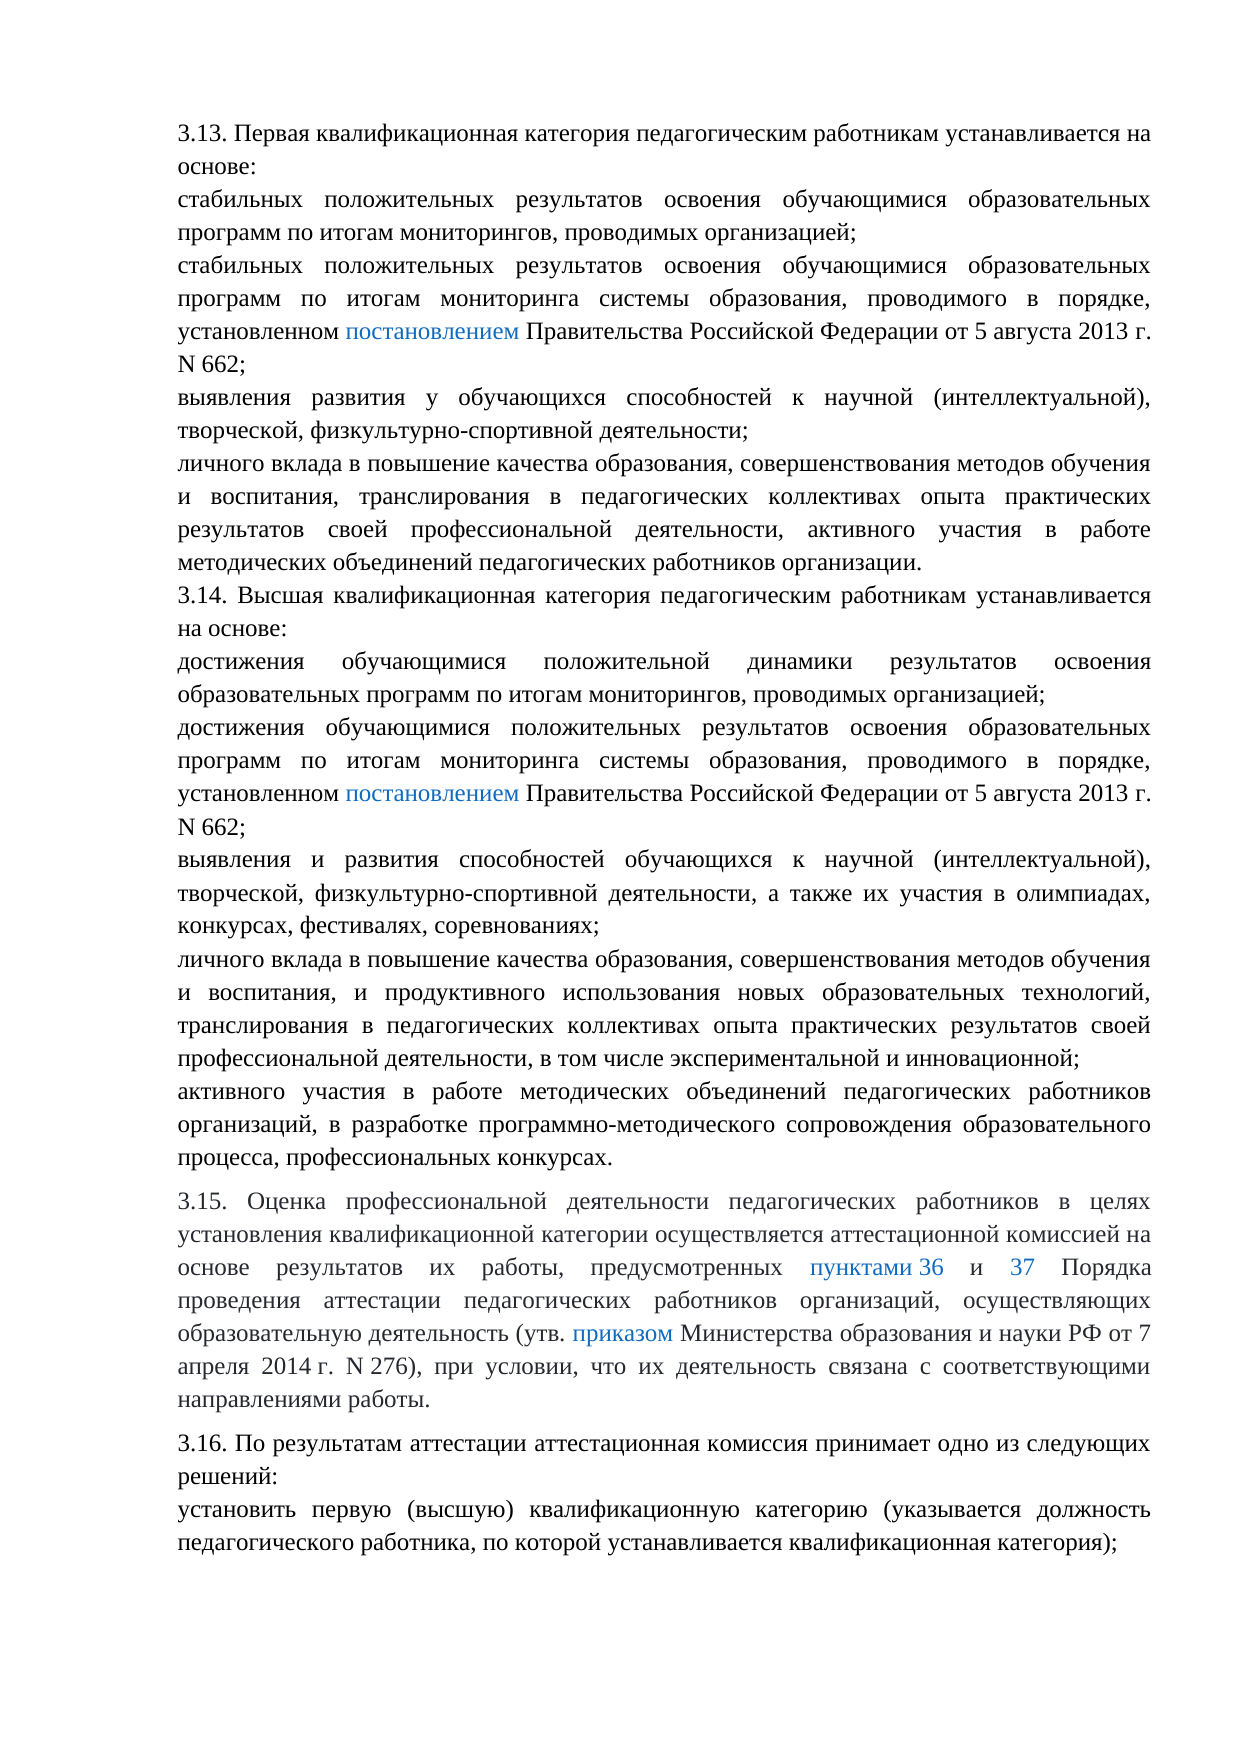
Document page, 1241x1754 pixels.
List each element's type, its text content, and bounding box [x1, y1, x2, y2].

text стабильных положительных результатов освоения обучающимися образовательных программ по итогам мониторинга системы образования, проводимого в порядке, установленном постановлением Правительства Российской Федерации от 5 августа 2013 г. N 662; [177, 250, 1152, 378]
text личного вклада в повышение качества образования, совершенствования методов обучения и воспитания, и продуктивного использования новых образовательных технологий, транслирования в педагогических коллективах опыта практических результатов своей профессиональной деятельности, в том числе экспериментальной и инновационной; [177, 944, 1152, 1071]
text 3.13. Первая квалификационная категория педагогическим работникам устанавливается на основе: [177, 118, 1152, 180]
text достижения обучающимися положительных результатов освоения образовательных программ по итогам мониторинга системы образования, проводимого в порядке, установленном постановлением Правительства Российской Федерации от 5 августа 2013 г. N 662; [177, 712, 1152, 840]
text выявления развития у обучающихся способностей к научной (интеллектуальной), творческой, физкультурно-спортивной деятельности; [177, 382, 1152, 444]
text активного участия в работе методических объединений педагогических работников организаций, в разработке программно-методического сопровождения образовательного процесса, профессиональных конкурсах. [177, 1076, 1152, 1171]
text 3.16. По результатам аттестации аттестационная комиссия принимает одно из следующих решений: [177, 1428, 1152, 1490]
text достижения обучающимися положительной динамики результатов освоения образовательных программ по итогам мониторингов, проводимых организацией; [177, 646, 1152, 708]
text установить первую (высшую) квалификационную категорию (указывается должность педагогического работника, по которой устанавливается квалификационная категория); [177, 1494, 1152, 1556]
text выявления и развития способностей обучающихся к научной (интеллектуальной), творческой, физкультурно-спортивной деятельности, а также их участия в олимпиадах, конкурсах, фестивалях, соревнованиях; [177, 844, 1152, 939]
subtitle 3.15. Оценка профессиональной деятельности педагогических работников в целях установления квалификационной категории осуществляется аттестационной комиссией на основе результатов их работы, предусмотренных пунктами 36 и 37 Порядка проведения аттестации педагогических работников организаций, осуществляющих образовательную деятельность (утв. приказом Министерства образования и науки РФ от 7 апреля 2014 г. N 276), при условии, что их деятельность связана с соответствующими направлениями работы. [177, 1186, 1152, 1413]
text стабильных положительных результатов освоения обучающимися образовательных программ по итогам мониторингов, проводимых организацией; [177, 184, 1152, 246]
text личного вклада в повышение качества образования, совершенствования методов обучения и воспитания, транслирования в педагогических коллективах опыта практических результатов своей профессиональной деятельности, активного участия в работе методических объединений педагогических работников организации. [177, 448, 1152, 576]
text 3.14. Высшая квалификационная категория педагогическим работникам устанавливается на основе: [177, 580, 1152, 642]
